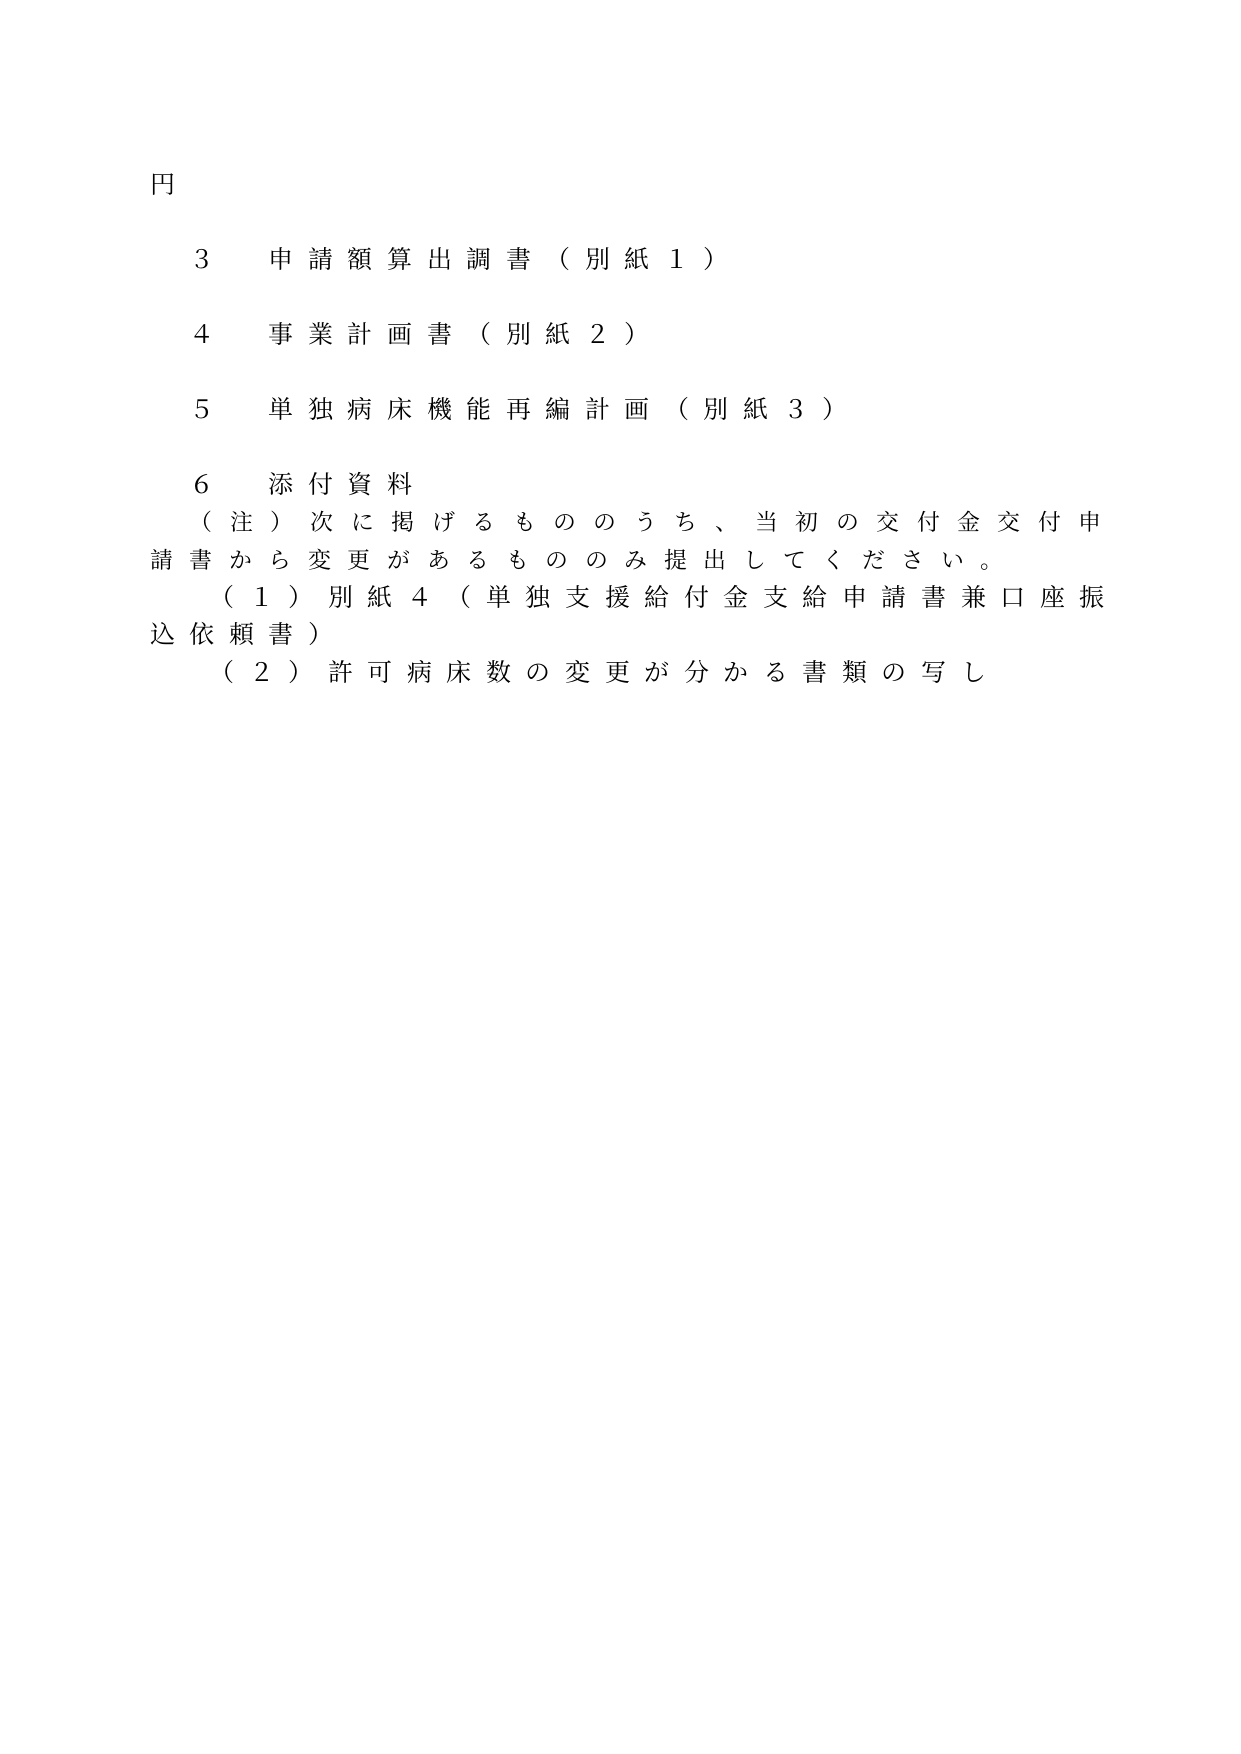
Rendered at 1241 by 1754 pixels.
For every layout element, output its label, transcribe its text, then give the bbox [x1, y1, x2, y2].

text ６ 添付資料 [150, 464, 1120, 502]
text ４ 事業計画書（別紙２） [150, 314, 1120, 352]
text （１）別紙４（単独支援給付金支給申請書兼口座振込依頼書） [150, 577, 1120, 652]
text ５ 単独病床機能再編計画（別紙３） [150, 389, 1120, 427]
text （注）次に掲げるもののうち、当初の交付金交付申請書から変更があるもののみ提出してください。 [150, 502, 1120, 577]
text （２）許可病床数の変更が分かる書類の写し [150, 652, 1120, 689]
text ２ 変更後の申請額 金 円 [150, 164, 1120, 202]
text ３ 申請額算出調書（別紙１） [150, 239, 1120, 277]
